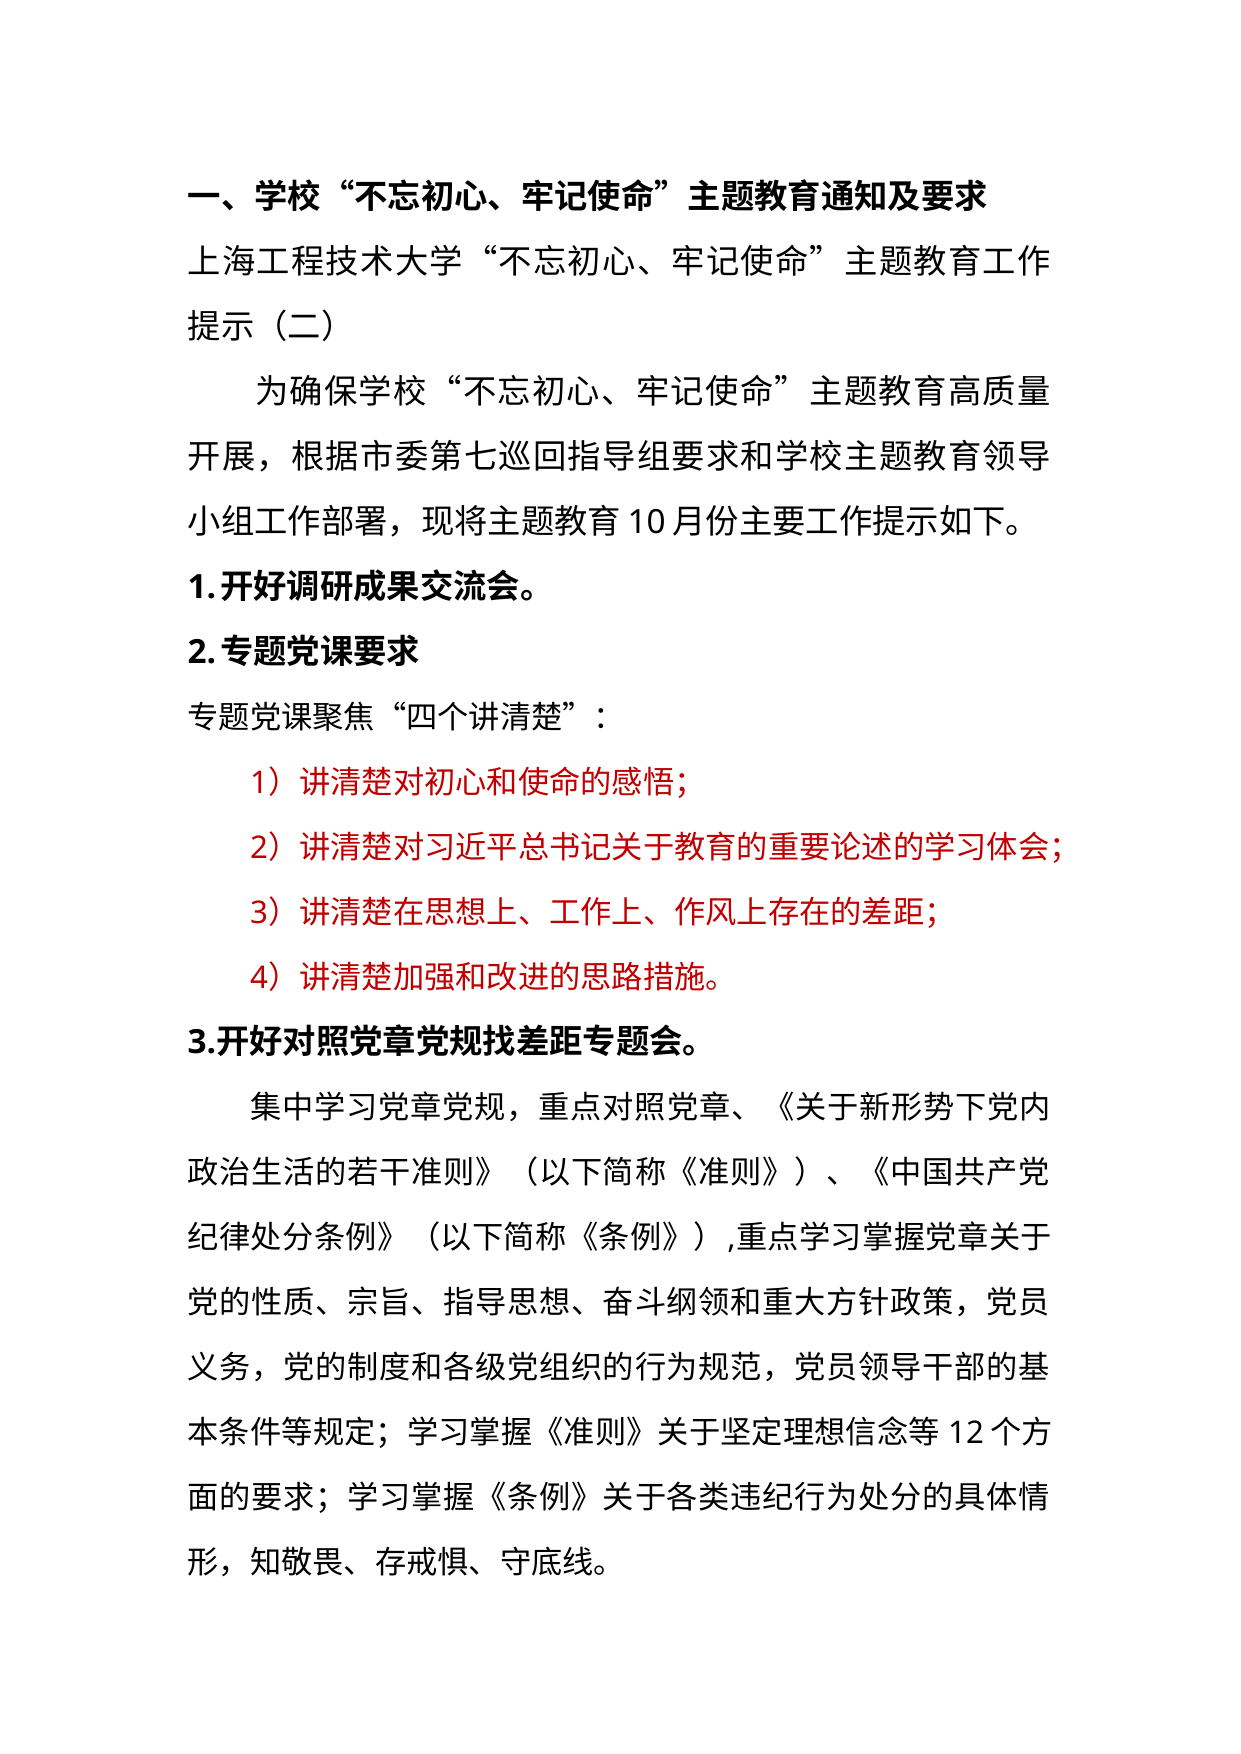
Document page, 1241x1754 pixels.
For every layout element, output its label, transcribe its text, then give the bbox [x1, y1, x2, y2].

text 专题党课聚焦“四个讲清楚”： [187, 682, 1053, 747]
text 3）讲清楚在思想上、工作上、作风上存在的差距； [187, 877, 1053, 942]
text 3.开好对照党章党规找差距专题会。 [187, 1007, 1053, 1072]
text 集中学习党章党规，重点对照党章、《关于新形势下党内政治生活的若干准则》（以下简称《准则》）、《中国共产党纪律处分条例》（以下简称《条例》）,重点学习掌握党章关于党的性质、宗旨、指导思想、奋斗纲领和重大方针政策，党员义务，党的制度和各级党组织的行为规范，党员领导干部的基本条件等规定；学习掌握《准则》关于坚定理想信念等12个方面的要求；学习掌握《条例》关于各类违纪行为处分的具体情形，知敬畏、存戒惧、守底线。 [187, 1072, 1053, 1592]
text 上海工程技术大学“不忘初心、牢记使命”主题教育工作提示（二） [187, 227, 1053, 357]
text 2）讲清楚对习近平总书记关于教育的重要论述的学习体会； [187, 812, 1053, 877]
list 开好调研成果交流会。 [187, 552, 1053, 617]
text 1）讲清楚对初心和使命的感悟； [187, 747, 1053, 812]
text 一、学校“不忘初心、牢记使命”主题教育通知及要求 [187, 162, 1053, 227]
text 4）讲清楚加强和改进的思路措施。 [187, 942, 1053, 1007]
text 为确保学校“不忘初心、牢记使命”主题教育高质量开展，根据市委第七巡回指导组要求和学校主题教育领导小组工作部署，现将主题教育10月份主要工作提示如下。 [187, 357, 1053, 552]
list 专题党课要求 [187, 617, 1053, 682]
